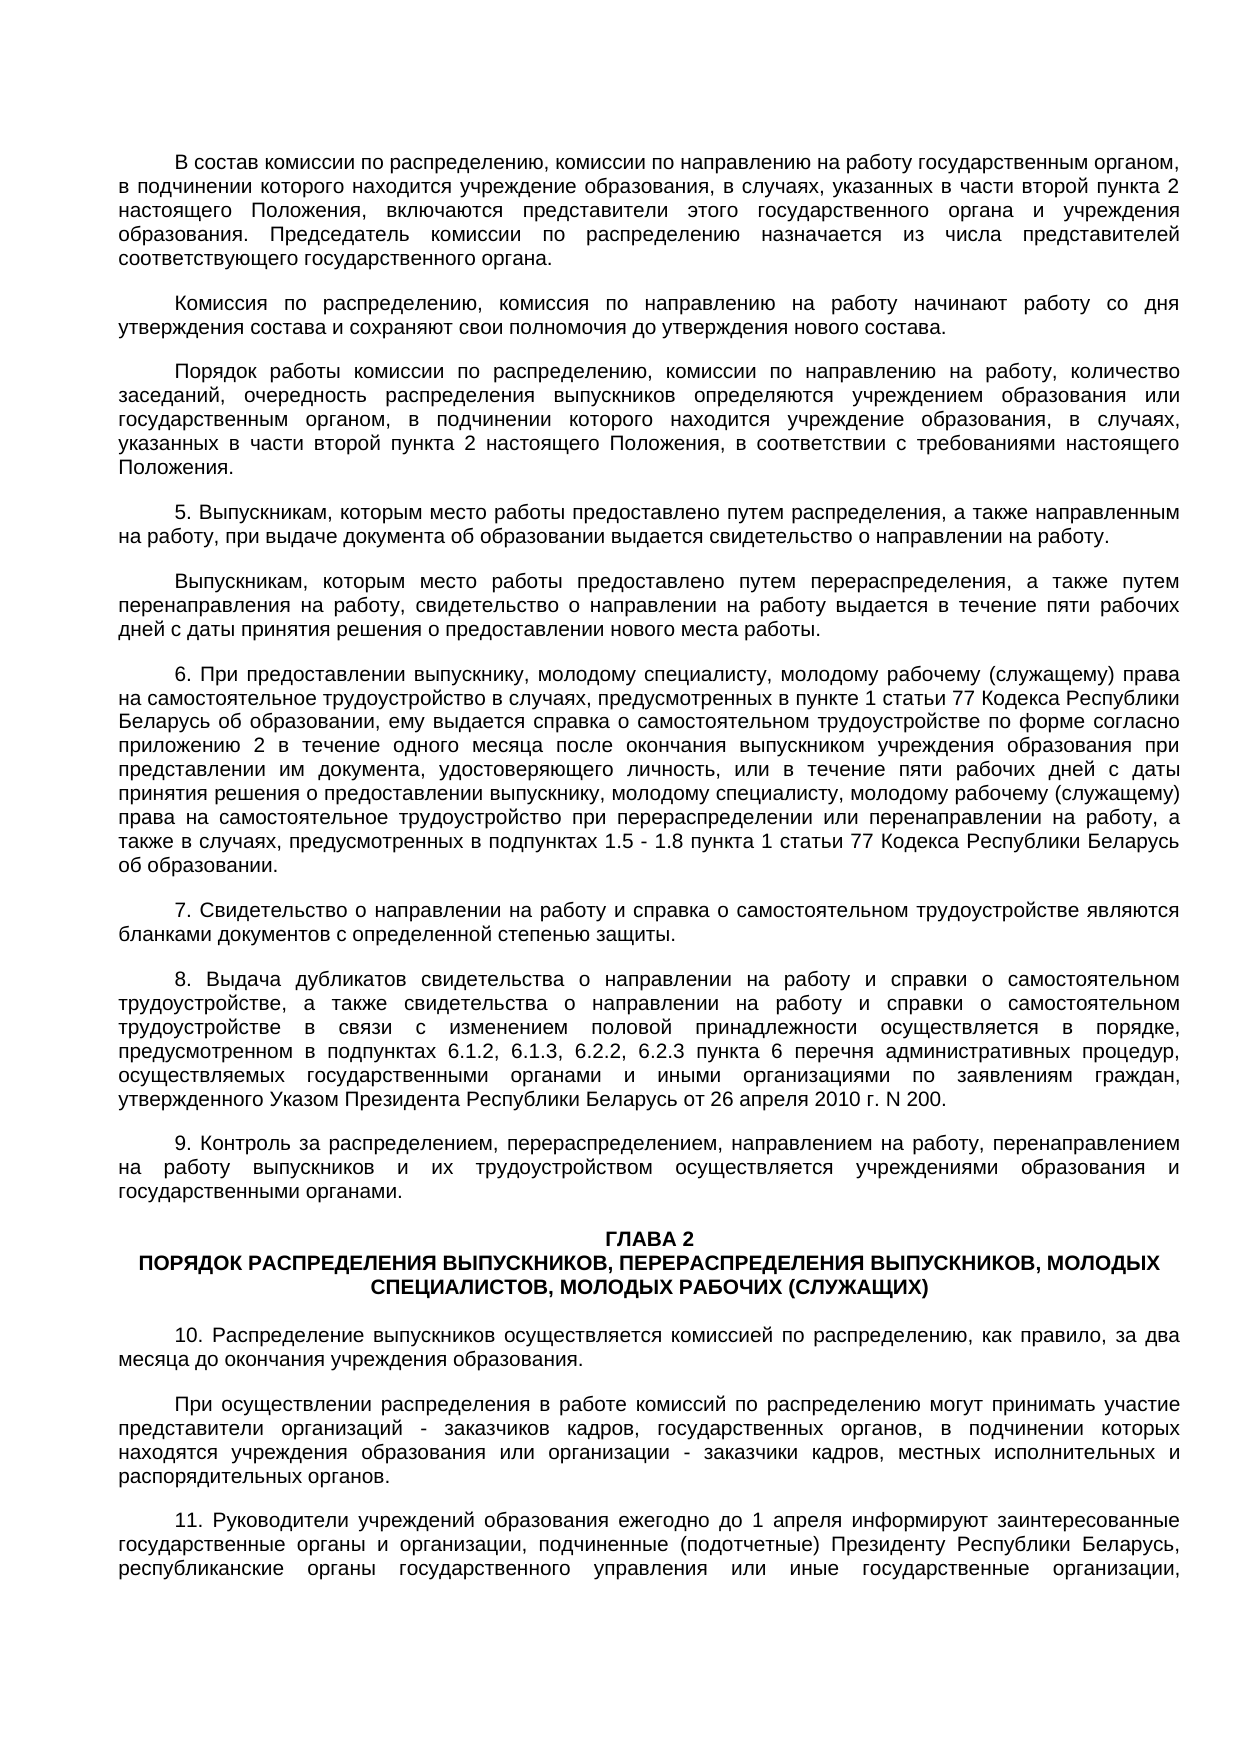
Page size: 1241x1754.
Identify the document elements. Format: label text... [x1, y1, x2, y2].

text При осуществлении распределения в работе комиссий по распределению могут принимать участие представители организаций - заказчиков кадров, государственных органов, в подчинении которых находятся учреждения образования или организации - заказчики кадров, местных исполнительных и распорядительных органов. [118, 1392, 1181, 1487]
text 7. Свидетельство о направлении на работу и справка о самостоятельном трудоустройстве являются бланками документов с определенной степенью защиты. [118, 898, 1181, 946]
text ГЛАВА 2 [118, 1227, 1181, 1251]
text В состав комиссии по распределению, комиссии по направлению на работу государственным органом, в подчинении которого находится учреждение образования, в случаях, указанных в части второй пункта 2 настоящего Положения, включаются представители этого государственного органа и учреждения образования. Председатель комиссии по распределению назначается из числа представителей соответствующего государственного органа. [118, 150, 1181, 270]
text Порядок работы комиссии по распределению, комиссии по направлению на работу, количество заседаний, очередность распределения выпускников определяются учреждением образования или государственным органом, в подчинении которого находится учреждение образования, в случаях, указанных в части второй пункта 2 настоящего Положения, в соответствии с требованиями настоящего Положения. [118, 359, 1181, 479]
text 9. Контроль за распределением, перераспределением, направлением на работу, перенаправлением на работу выпускников и их трудоустройством осуществляется учреждениями образования и государственными органами. [118, 1131, 1181, 1203]
text Комиссия по распределению, комиссия по направлению на работу начинают работу со дня утверждения состава и сохраняют свои полномочия до утверждения нового состава. [118, 291, 1181, 338]
text Выпускникам, которым место работы предоставлено путем перераспределения, а также путем перенаправления на работу, свидетельство о направлении на работу выдается в течение пяти рабочих дней с даты принятия решения о предоставлении нового места работы. [118, 569, 1181, 641]
text 8. Выдача дубликатов свидетельства о направлении на работу и справки о самостоятельном трудоустройстве, а также свидетельства о направлении на работу и справки о самостоятельном трудоустройстве в связи с изменением половой принадлежности осуществляется в порядке, предусмотренном в подпунктах 6.1.2, 6.1.3, 6.2.2, 6.2.3 пункта 6 перечня административных процедур, осуществляемых государственными органами и иными организациями по заявлениям граждан, утвержденного Указом Президента Республики Беларусь от 26 апреля 2010 г. N 200. [118, 967, 1181, 1110]
text 10. Распределение выпускников осуществляется комиссией по распределению, как правило, за два месяца до окончания учреждения образования. [118, 1323, 1181, 1371]
text ПОРЯДОК РАСПРЕДЕЛЕНИЯ ВЫПУСКНИКОВ, ПЕРЕРАСПРЕДЕЛЕНИЯ ВЫПУСКНИКОВ, МОЛОДЫХ СПЕЦИАЛИСТОВ, МОЛОДЫХ РАБОЧИХ (СЛУЖАЩИХ) [118, 1251, 1181, 1299]
text 6. При предоставлении выпускнику, молодому специалисту, молодому рабочему (служащему) права на самостоятельное трудоустройство в случаях, предусмотренных в пункте 1 статьи 77 Кодекса Республики Беларусь об образовании, ему выдается справка о самостоятельном трудоустройстве по форме согласно приложению 2 в течение одного месяца после окончания выпускником учреждения образования при представлении им документа, удостоверяющего личность, или в течение пяти рабочих дней с даты принятия решения о предоставлении выпускнику, молодому специалисту, молодому рабочему (служащему) права на самостоятельное трудоустройство при перераспределении или перенаправлении на работу, а также в случаях, предусмотренных в подпунктах 1.5 - 1.8 пункта 1 статьи 77 Кодекса Республики Беларусь об образовании. [118, 661, 1181, 877]
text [118, 1508, 1181, 1580]
text 5. Выпускникам, которым место работы предоставлено путем распределения, а также направленным на работу, при выдаче документа об образовании выдается свидетельство о направлении на работу. [118, 500, 1181, 548]
